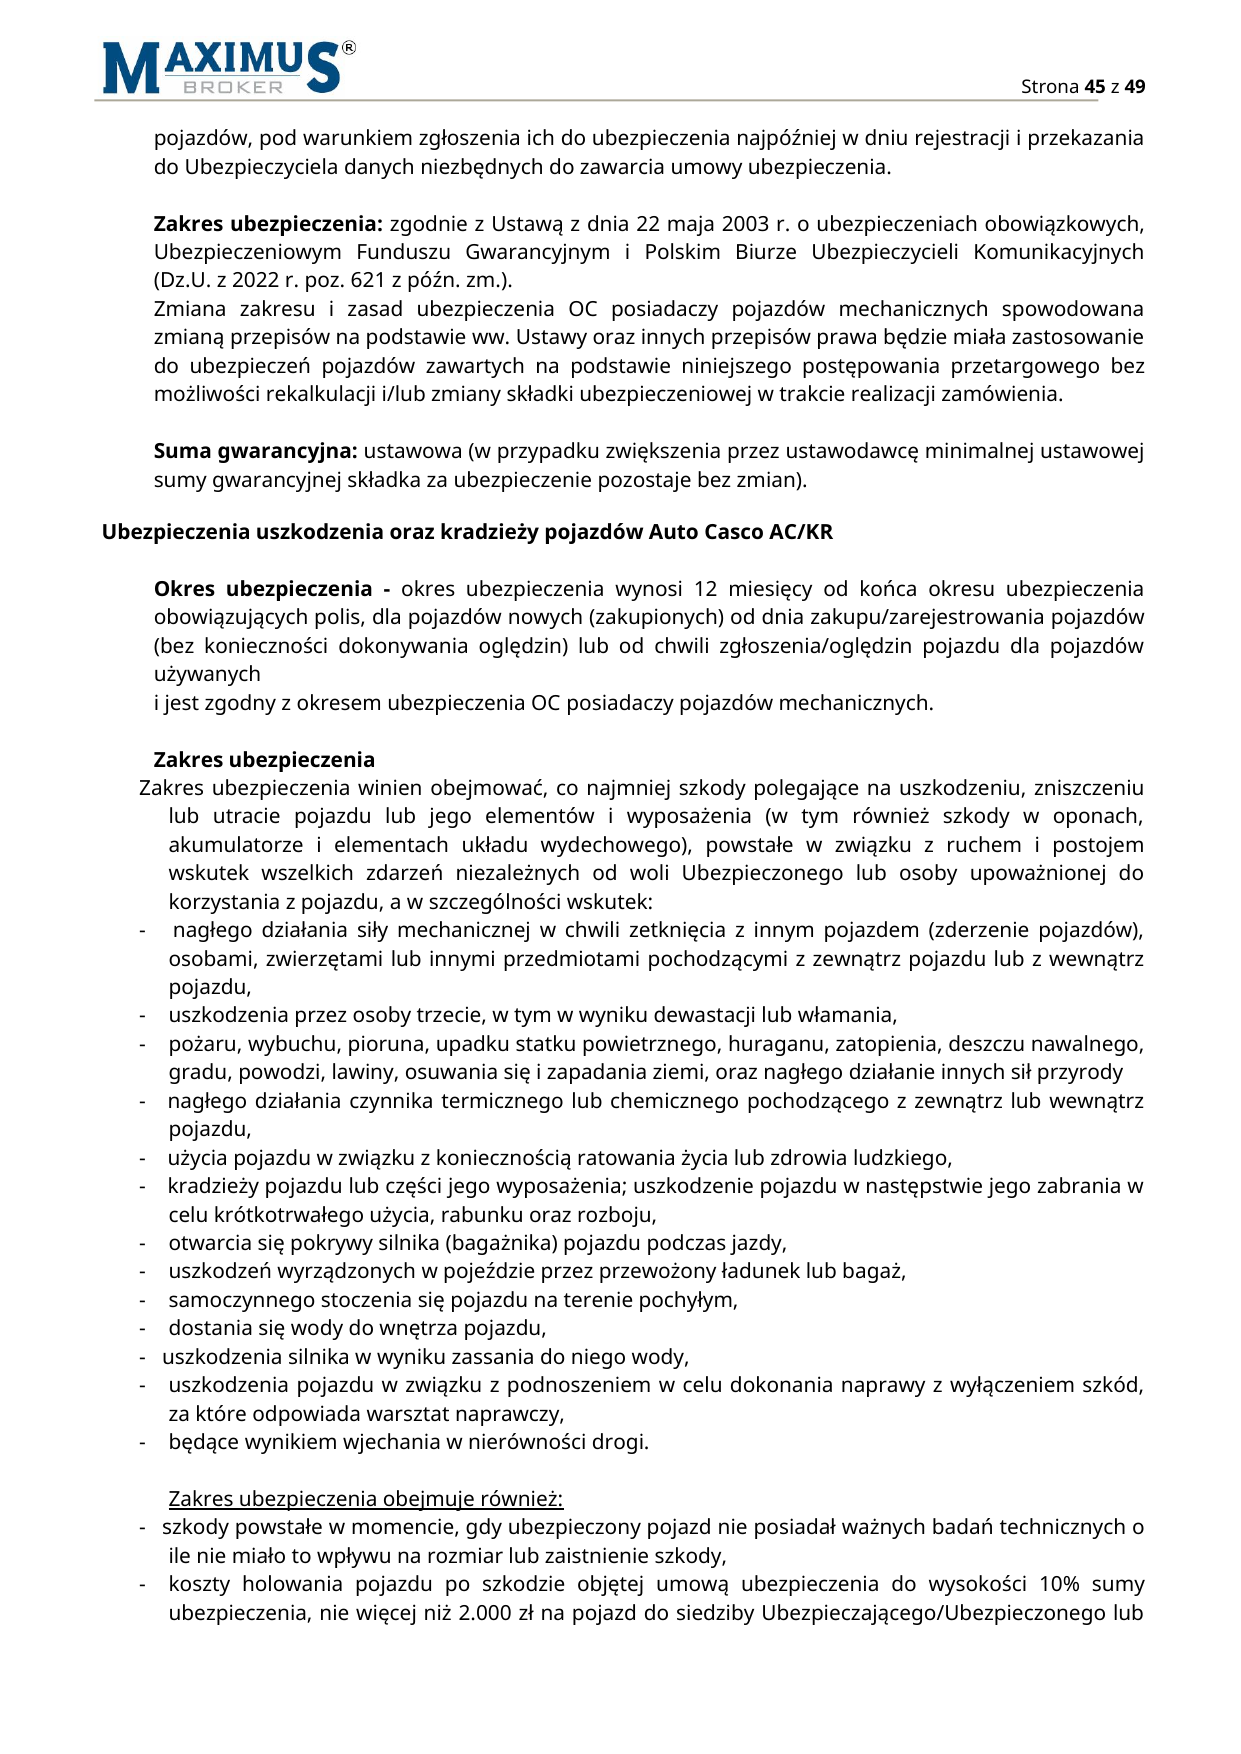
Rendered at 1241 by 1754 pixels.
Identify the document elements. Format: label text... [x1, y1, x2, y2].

text Zmiana zakresu i zasad ubezpieczenia OC posiadaczy pojazdów mechanicznych spowodowana zmianą przepisów na podstawie ww. Ustawy oraz innych przepisów prawa będzie miała zastosowanie do ubezpieczeń pojazdów zawartych na podstawie niniejszego postępowania przetargowego bez możliwości rekalkulacji i/lub zmiany składki ubezpieczeniowej w trakcie realizacji zamówienia. [153, 294, 1146, 408]
text Zakres ubezpieczenia obejmuje również: [168, 1484, 1146, 1512]
text - uszkodzeń wyrządzonych w pojeździe przez przewożony ładunek lub bagaż, [139, 1257, 1146, 1285]
text - dostania się wody do wnętrza pojazdu, [139, 1313, 1146, 1342]
text Suma gwarancyjna: ustawowa (w przypadku zwiększenia przez ustawodawcę minimalnej ustawowej sumy gwarancyjnej składka za ubezpieczenie pozostaje bez zmian). [153, 436, 1146, 493]
text - nagłego działania siły mechanicznej w chwili zetknięcia z innym pojazdem (zderzenie pojazdów), osobami, zwierzętami lub innymi przedmiotami pochodzącymi z zewnątrz pojazdu lub z wewnątrz pojazdu, [139, 915, 1146, 1001]
text - będące wynikiem wjechania w nierówności drogi. [139, 1427, 1146, 1456]
text - uszkodzenia silnika w wyniku zassania do niego wody, [139, 1342, 1146, 1370]
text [139, 1569, 1146, 1626]
text - uszkodzenia pojazdu w związku z podnoszeniem w celu dokonania naprawy z wyłączeniem szkód, za które odpowiada warsztat naprawczy, [139, 1370, 1146, 1427]
text Zakres ubezpieczenia: zgodnie z Ustawą z dnia 22 maja 2003 r. o ubezpieczeniach obowiązkowych, Ubezpieczeniowym Funduszu Gwarancyjnym i Polskim Biurze Ubezpieczycieli Komunikacyjnych (Dz.U. z 2022 r. poz. 621 z późn. zm.). [153, 209, 1146, 294]
text - szkody powstałe w momencie, gdy ubezpieczony pojazd nie posiadał ważnych badań technicznych o ile nie miało to wpływu na rozmiar lub zaistnienie szkody, [139, 1512, 1146, 1569]
text Zakres ubezpieczenia winien obejmować, co najmniej szkody polegające na uszkodzeniu, zniszczeniu lub utracie pojazdu lub jego elementów i wyposażenia (w tym również szkody w oponach, akumulatorze i elementach układu wydechowego), powstałe w związku z ruchem i postojem wskutek wszelkich zdarzeń niezależnych od woli Ubezpieczonego lub osoby upoważnionej do korzystania z pojazdu, a w szczególności wskutek: [139, 773, 1146, 915]
text - samoczynnego stoczenia się pojazdu na terenie pochyłym, [139, 1285, 1146, 1313]
text Zakres ubezpieczenia [153, 745, 1146, 773]
text - kradzieży pojazdu lub części jego wyposażenia; uszkodzenie pojazdu w następstwie jego zabrania w celu krótkotrwałego użycia, rabunku oraz rozboju, [139, 1171, 1146, 1228]
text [153, 123, 1146, 180]
text Okres ubezpieczenia - okres ubezpieczenia wynosi 12 miesięcy od końca okresu ubezpieczenia obowiązujących polis, dla pojazdów nowych (zakupionych) od dnia zakupu/zarejestrowania pojazdów (bez konieczności dokonywania oględzin) lub od chwili zgłoszenia/oględzin pojazdu dla pojazdów używanych i jest zgodny z okresem ubezpieczenia OC posiadaczy pojazdów mechanicznych. [153, 574, 1146, 716]
text - użycia pojazdu w związku z koniecznością ratowania życia lub zdrowia ludzkiego, [139, 1143, 1146, 1171]
picture [97, 36, 362, 98]
text - nagłego działania czynnika termicznego lub chemicznego pochodzącego z zewnątrz lub wewnątrz pojazdu, [139, 1086, 1146, 1143]
text - uszkodzenia przez osoby trzecie, w tym w wyniku dewastacji lub włamania, [139, 1001, 1146, 1029]
text - pożaru, wybuchu, pioruna, upadku statku powietrznego, huraganu, zatopienia, deszczu nawalnego, gradu, powodzi, lawiny, osuwania się i zapadania ziemi, oraz nagłego działanie innych sił przyrody [139, 1029, 1146, 1086]
text - otwarcia się pokrywy silnika (bagażnika) pojazdu podczas jazdy, [139, 1228, 1146, 1257]
subtitle Ubezpieczenia uszkodzenia oraz kradzieży pojazdów Auto Casco AC/KR [101, 517, 1146, 546]
